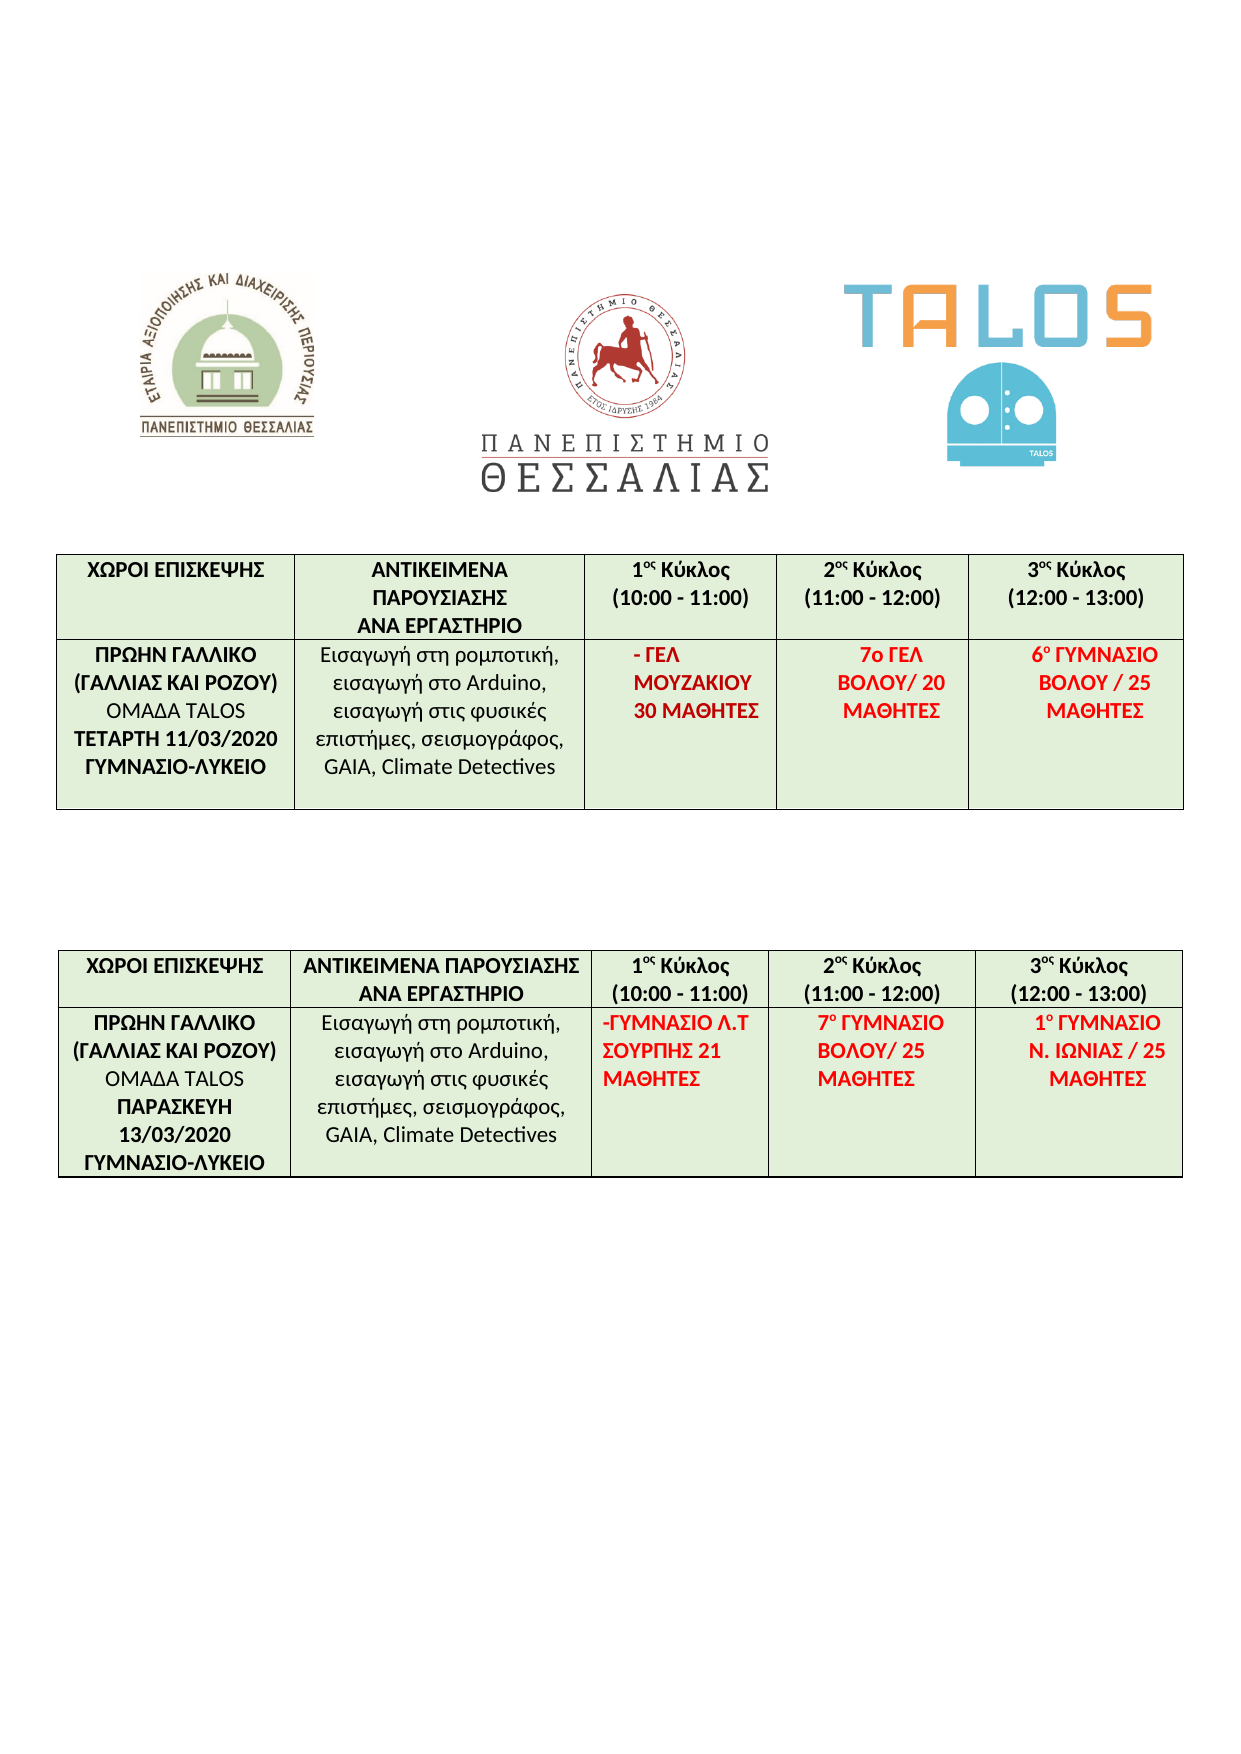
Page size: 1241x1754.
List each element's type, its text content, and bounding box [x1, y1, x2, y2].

table_cell πρωην γαλλικο (Γαλλίας και Ροζου) ΟΜΑΔΑ TALOS Παρασκευη 13/03/2020 ΓΥΜΝΑΣΙΟ-ΛΥΚΕΙΟ [59, 1008, 290, 1176]
table_cell 7ο ΓΕΛ ΒΟΛΟΥ/ 20 ΜΑΘΗΤΕΣ [777, 640, 968, 808]
table_header 1ος Κύκλος (10:00 - 11:00) [585, 555, 776, 639]
table_header [809, 274, 1193, 554]
table_cell πρωην γαλλικο (Γαλλίας και Ροζου) ΟΜΑΔΑ TALOS τεταρτη 11/03/2020 γυμνασιο-λυκειο [57, 640, 294, 808]
table_cell Εισαγωγή στη ρομποτική, εισαγωγή στο Arduino, εισαγωγή στις φυσικές επιστήμες, σεισμογράφος, GAIA, Climate Detectives [291, 1008, 591, 1176]
table_cell Εισαγωγή στη ρομποτική, εισαγωγή στο Arduino, εισαγωγή στις φυσικές επιστήμες, σεισμογράφος, GAIA, Climate Detectives [295, 640, 584, 808]
table_header 3ος Κύκλος (12:00 - 13:00) [969, 555, 1183, 639]
table_cell 6ο ΓΥΜΝΑΣΙΟ ΒΟΛΟΥ / 25 ΜΑΘΗΤΕΣ [969, 640, 1183, 808]
picture [140, 273, 315, 437]
table_cell - ΓΕΛ ΜΟΥΖΑΚΙΟΥ 30 ΜΑΘΗΤΕΣ [585, 640, 776, 808]
table_header ΧΩΡΟΙ ΕΠΙΣΚΕΨΗΣ [57, 555, 294, 639]
table_header ΧΩΡΟΙ ΕΠΙΣΚΕΨΗΣ [59, 951, 290, 1007]
table_header [407, 274, 809, 554]
picture [481, 294, 768, 492]
table_header ΑΝΤΙΚΕΙΜΕΝΑ ΠΑΡΟΥΣΙΑΣΗΣ ΑΝΑ ΕΡΓΑΣΤΗΡΙΟ [295, 555, 584, 639]
picture [832, 273, 1170, 481]
table_header ΑΝΤΙΚΕΙΜΕΝΑ ΠΑΡΟΥΣΙΑΣΗΣ ΑΝΑ ΕΡΓΑΣΤΗΡΙΟ [291, 951, 591, 1007]
table_header 1ος Κύκλος (10:00 - 11:00) [592, 951, 768, 1007]
table_header 3ος Κύκλος (12:00 - 13:00) [976, 951, 1182, 1007]
table_cell 1ο ΓΥΜΝΑΣΙΟ Ν. ΙΩΝΙΑΣ / 25 ΜΑΘΗΤΕΣ [976, 1008, 1182, 1176]
table_header 2ος Κύκλος (11:00 - 12:00) [777, 555, 968, 639]
table_cell 7ο ΓΥΜΝΑΣΙΟ ΒΟΛΟΥ/ 25 ΜΑΘΗΤΕΣ [769, 1008, 975, 1176]
table_header [47, 274, 407, 554]
table_cell -ΓΥΜΝΑΣΙΟ Λ.Τ ΣΟΥΡΠΗΣ 21 ΜΑΘΗΤΕΣ [592, 1008, 768, 1176]
table_header 2ος Κύκλος (11:00 - 12:00) [769, 951, 975, 1007]
